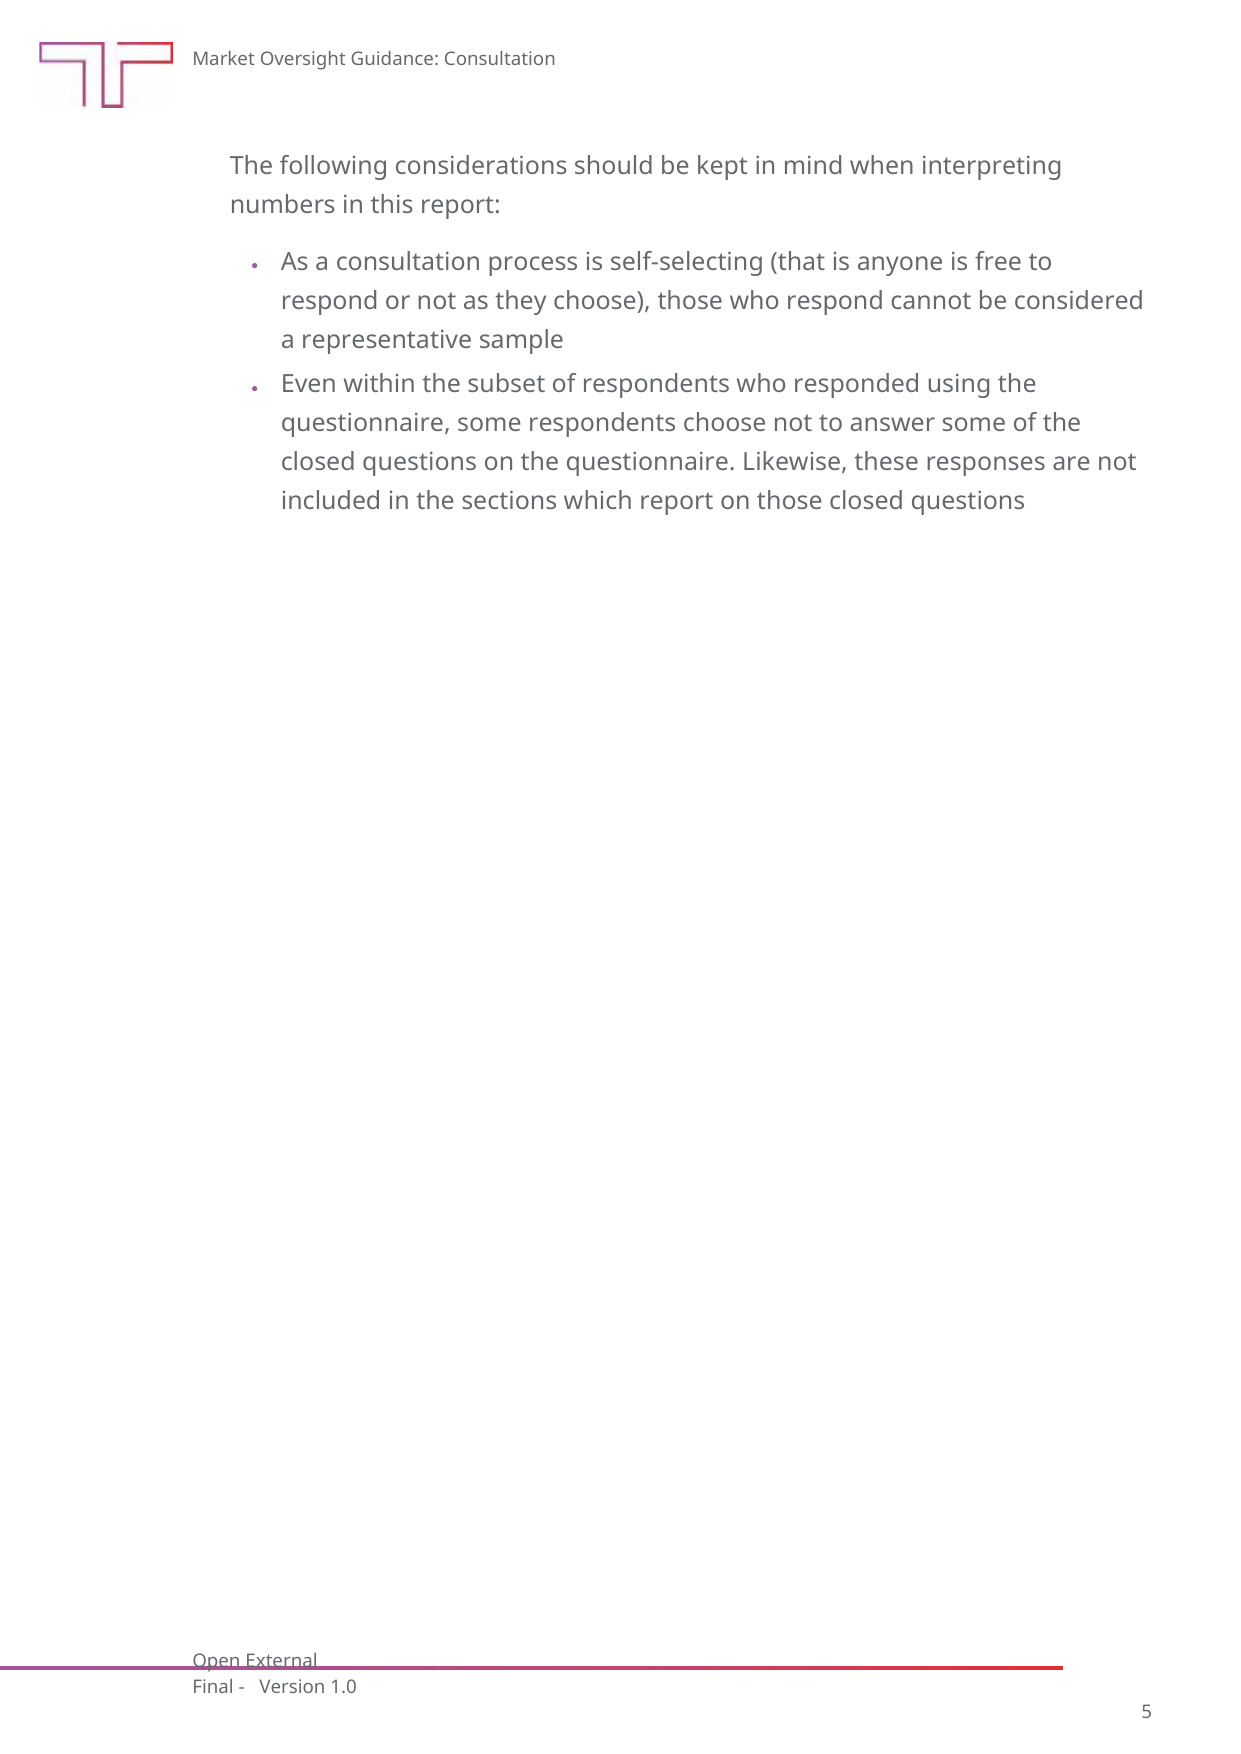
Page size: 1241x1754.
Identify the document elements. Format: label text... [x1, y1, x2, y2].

text As a consultation process is self-selecting (that is anyone is free to respond or not as they choose), those who respond cannot be considered a representative sample [251, 238, 1152, 356]
picture [209, 1666, 1063, 1670]
text Even within the subset of respondents who responded using the questionnaire, some respondents choose not to answer some of the closed questions on the questionnaire. Likewise, these responses are not included in the sections which report on those closed questions [251, 361, 1152, 517]
picture [0, 1666, 208, 1670]
picture [39, 42, 174, 108]
text The following considerations should be kept in mind when interpreting numbers in this report: [229, 148, 1152, 221]
